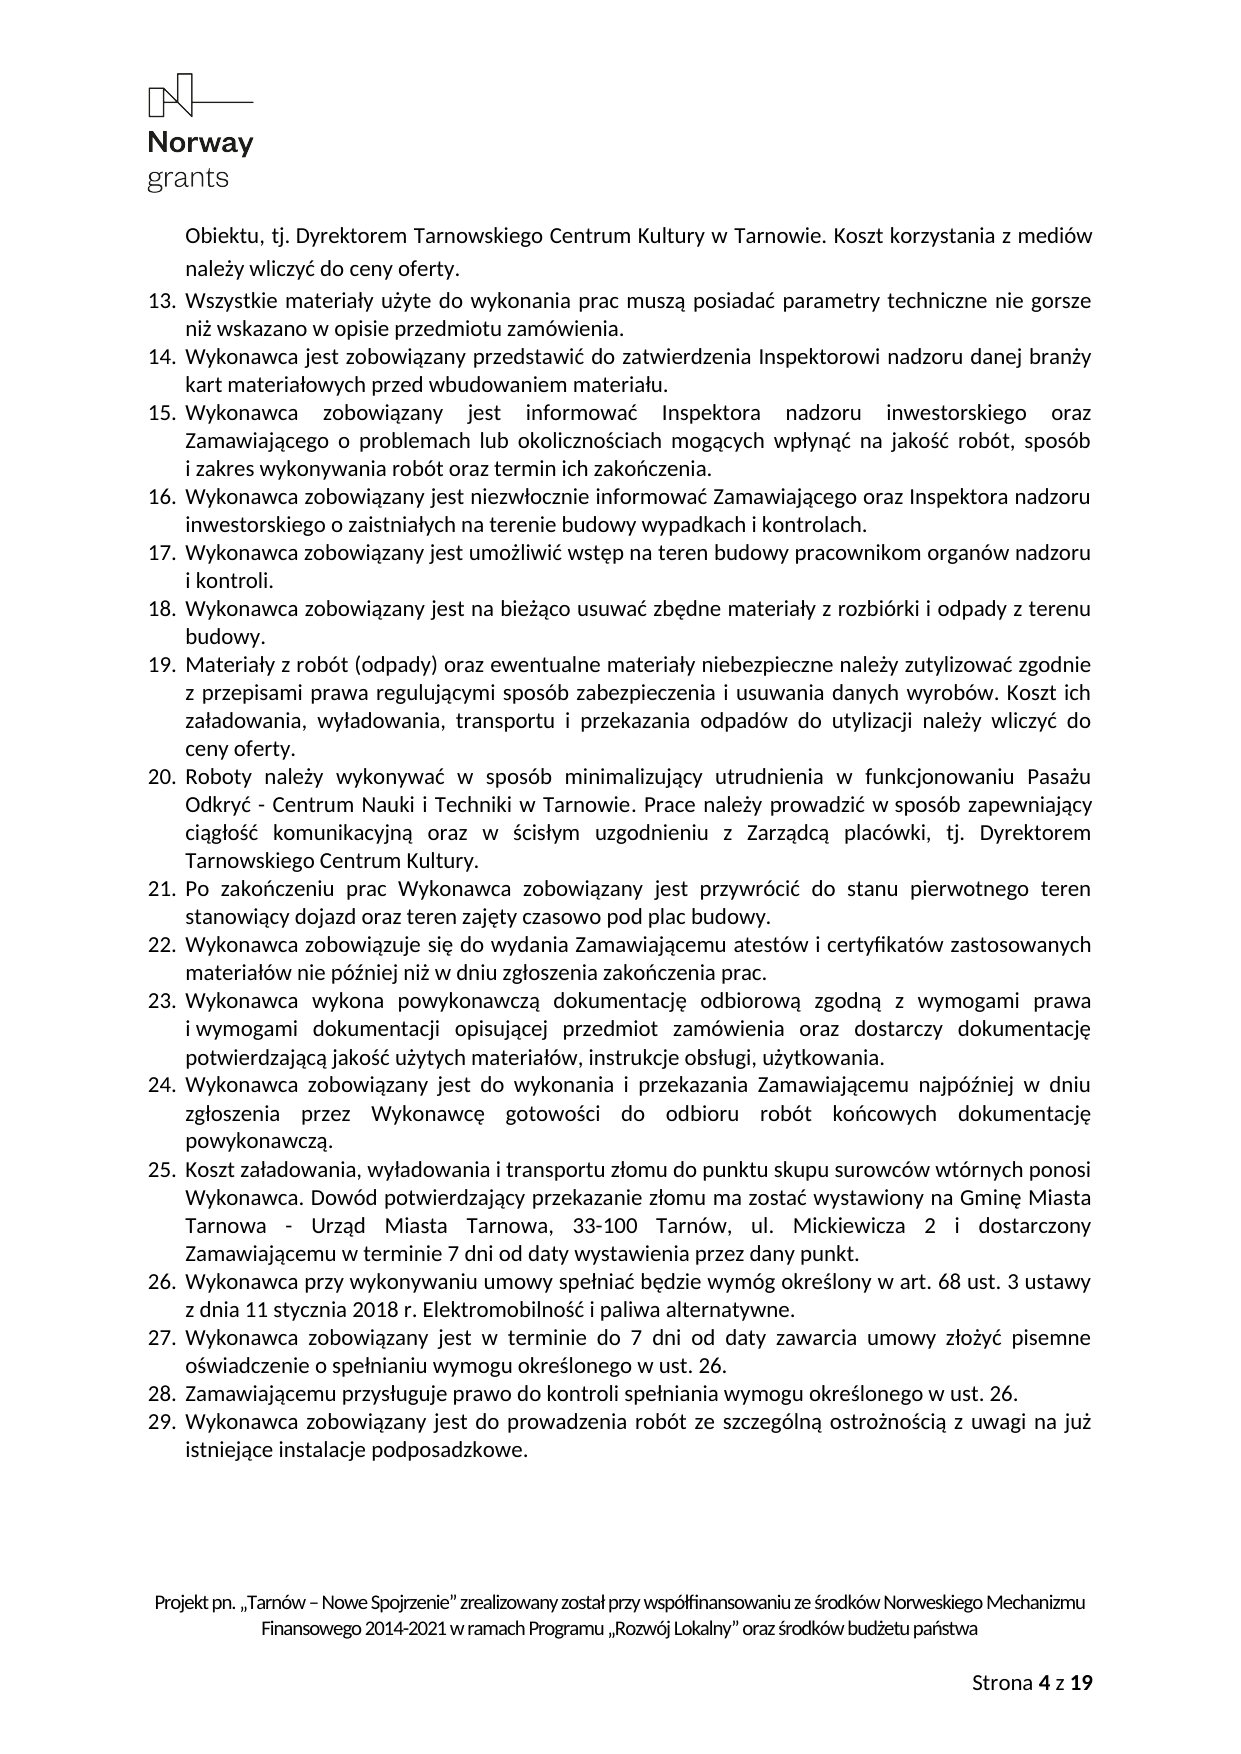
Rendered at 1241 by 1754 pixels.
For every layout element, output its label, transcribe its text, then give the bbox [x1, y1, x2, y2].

list Wykonawca przy wykonywaniu umowy spełniać będzie wymóg określony w art. 68 ust. 3 ustawy z dnia 11 stycznia 2018 r. Elektromobilność i paliwa alternatywne. [148, 1267, 1093, 1323]
list Zamawiającemu przysługuje prawo do kontroli spełniania wymogu określonego w ust. 26. [148, 1379, 1093, 1407]
list Wykonawca zobowiązany jest w terminie do 7 dni od daty zawarcia umowy złożyć pisemne oświadczenie o spełnianiu wymogu określonego w ust. 26. [148, 1323, 1093, 1379]
list Materiały z robót (odpady) oraz ewentualne materiały niebezpieczne należy zutylizować zgodnie z przepisami prawa regulującymi sposób zabezpieczenia i usuwania danych wyrobów. Koszt ich załadowania, wyładowania, transportu i przekazania odpadów do utylizacji należy wliczyć do ceny oferty. [148, 650, 1093, 762]
list Wykonawca zobowiązany jest umożliwić wstęp na teren budowy pracownikom organów nadzoru i kontroli. [148, 538, 1093, 594]
list Po zakończeniu prac Wykonawca zobowiązany jest przywrócić do stanu pierwotnego teren stanowiący dojazd oraz teren zajęty czasowo pod plac budowy. [148, 874, 1093, 931]
picture [147, 73, 254, 193]
list Wykonawca zobowiązuje się do wydania Zamawiającemu atestów i certyfikatów zastosowanych materiałów nie później niż w dniu zgłoszenia zakończenia prac. [148, 931, 1093, 987]
list Wykonawca zobowiązany jest informować Inspektora nadzoru inwestorskiego oraz Zamawiającego o problemach lub okolicznościach mogących wpłynąć na jakość robót, sposób i zakres wykonywania robót oraz termin ich zakończenia. [148, 398, 1093, 482]
list Wykonawca wykona powykonawczą dokumentację odbiorową zgodną z wymogami prawa i wymogami dokumentacji opisującej przedmiot zamówienia oraz dostarczy dokumentację potwierdzającą jakość użytych materiałów, instrukcje obsługi, użytkowania. [148, 987, 1093, 1071]
list Wszystkie materiały użyte do wykonania prac muszą posiadać parametry techniczne nie gorsze niż wskazano w opisie przedmiotu zamówienia. [148, 286, 1093, 342]
list Wykonawca zobowiązany jest niezwłocznie informować Zamawiającego oraz Inspektora nadzoru inwestorskiego o zaistniałych na terenie budowy wypadkach i kontrolach. [148, 482, 1093, 538]
list Koszt załadowania, wyładowania i transportu złomu do punktu skupu surowców wtórnych ponosi Wykonawca. Dowód potwierdzający przekazanie złomu ma zostać wystawiony na Gminę Miasta Tarnowa - Urząd Miasta Tarnowa, 33-100 Tarnów, ul. Mickiewicza 2 i dostarczony Zamawiającemu w terminie 7 dni od daty wystawienia przez dany punkt. [148, 1155, 1093, 1267]
list Wykonawca jest zobowiązany przedstawić do zatwierdzenia Inspektorowi nadzoru danej branży kart materiałowych przed wbudowaniem materiału. [148, 342, 1093, 398]
list Wykonawca zobowiązany jest do wykonania i przekazania Zamawiającemu najpóźniej w dniu zgłoszenia przez Wykonawcę gotowości do odbioru robót końcowych dokumentację powykonawczą. [148, 1071, 1093, 1155]
list Roboty należy wykonywać w sposób minimalizujący utrudnienia w funkcjonowaniu Pasażu Odkryć - Centrum Nauki i Techniki w Tarnowie. Prace należy prowadzić w sposób zapewniający ciągłość komunikacyjną oraz w ścisłym uzgodnieniu z Zarządcą placówki, tj. Dyrektorem Tarnowskiego Centrum Kultury. [148, 762, 1093, 874]
list Wykonawca zobowiązany jest do prowadzenia robót ze szczególną ostrożnością z uwagi na już istniejące instalacje podposadzkowe. [148, 1407, 1093, 1463]
list Wykonawca zobowiązany jest na bieżąco usuwać zbędne materiały z rozbiórki i odpady z terenu budowy. [148, 594, 1093, 650]
